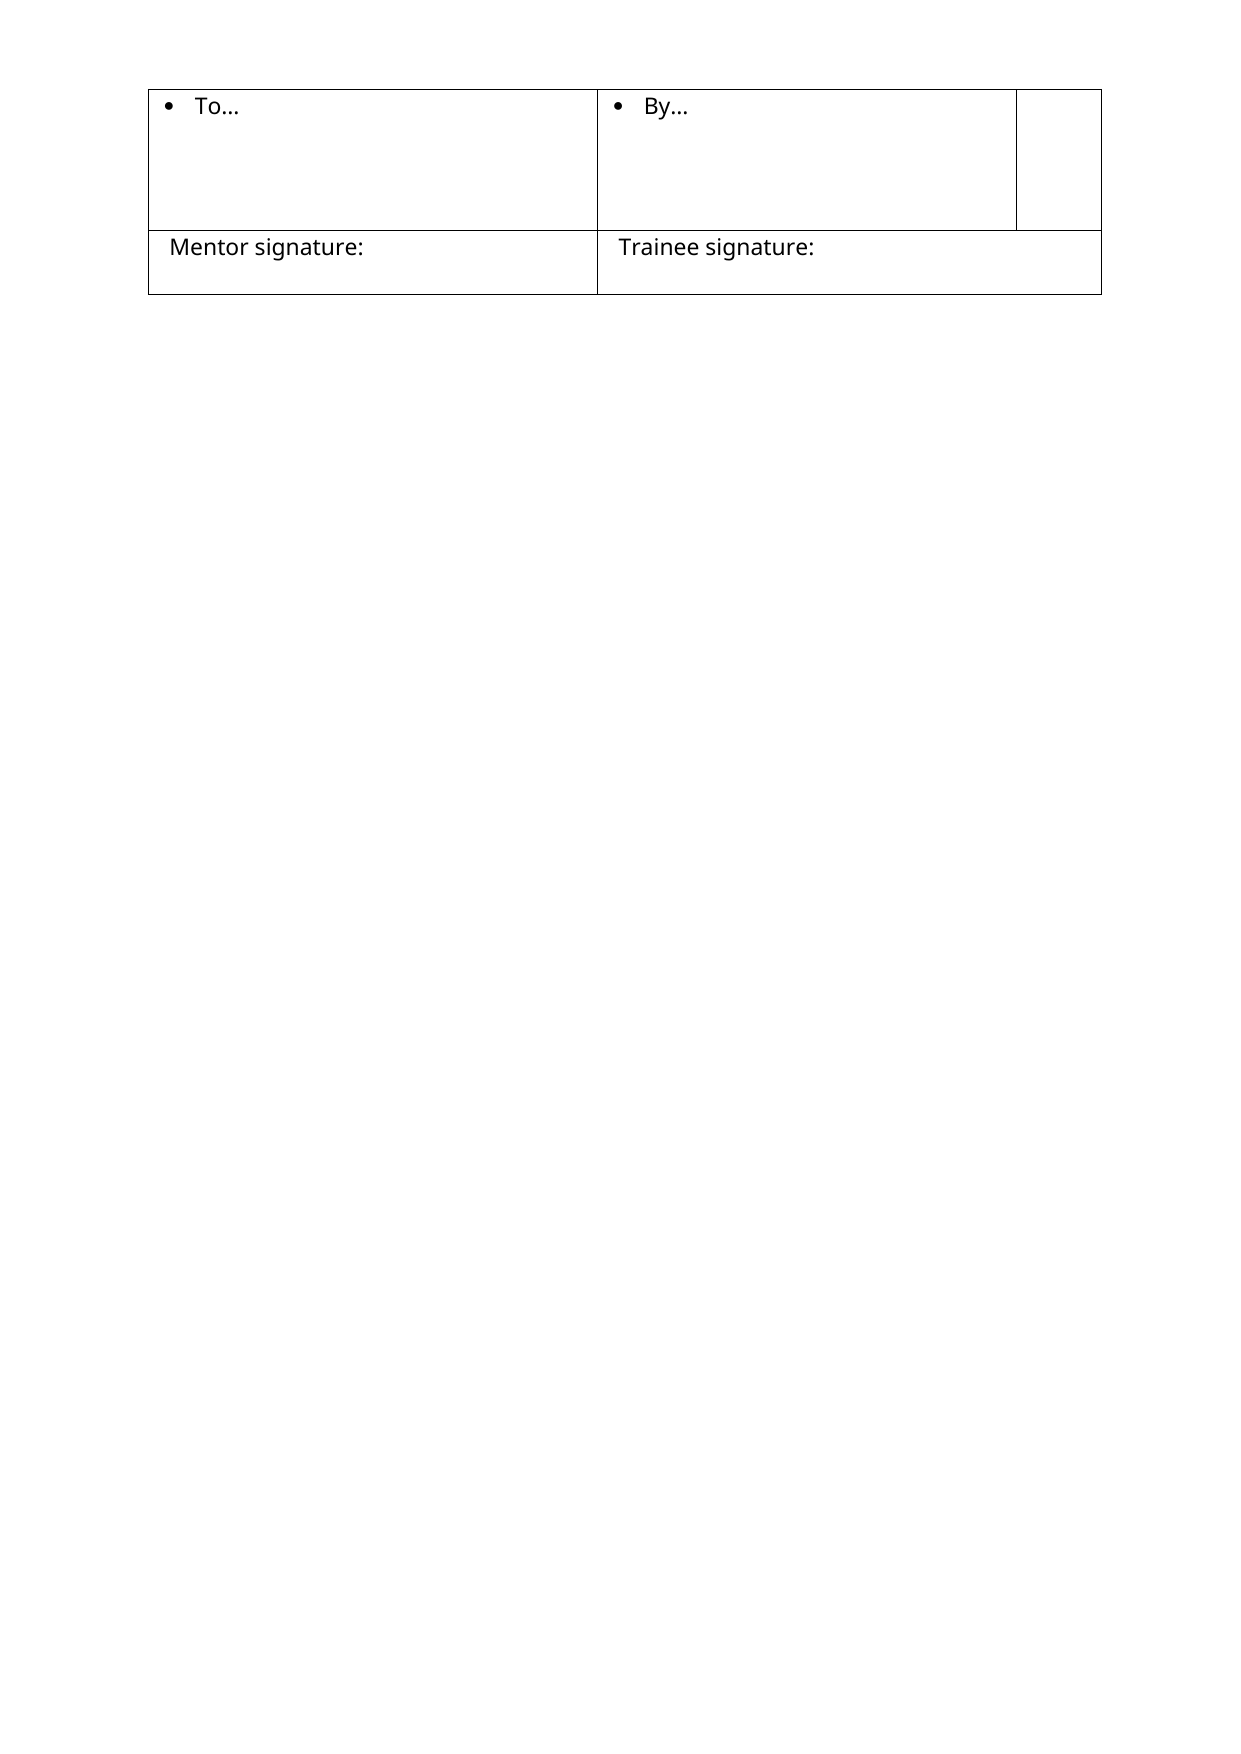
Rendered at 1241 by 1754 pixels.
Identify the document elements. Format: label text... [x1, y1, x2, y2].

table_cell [149, 90, 597, 230]
table_cell Trainee signature: [598, 231, 1101, 294]
table_cell [1017, 90, 1101, 230]
table_cell Mentor signature: [149, 231, 597, 294]
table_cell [598, 90, 1016, 230]
